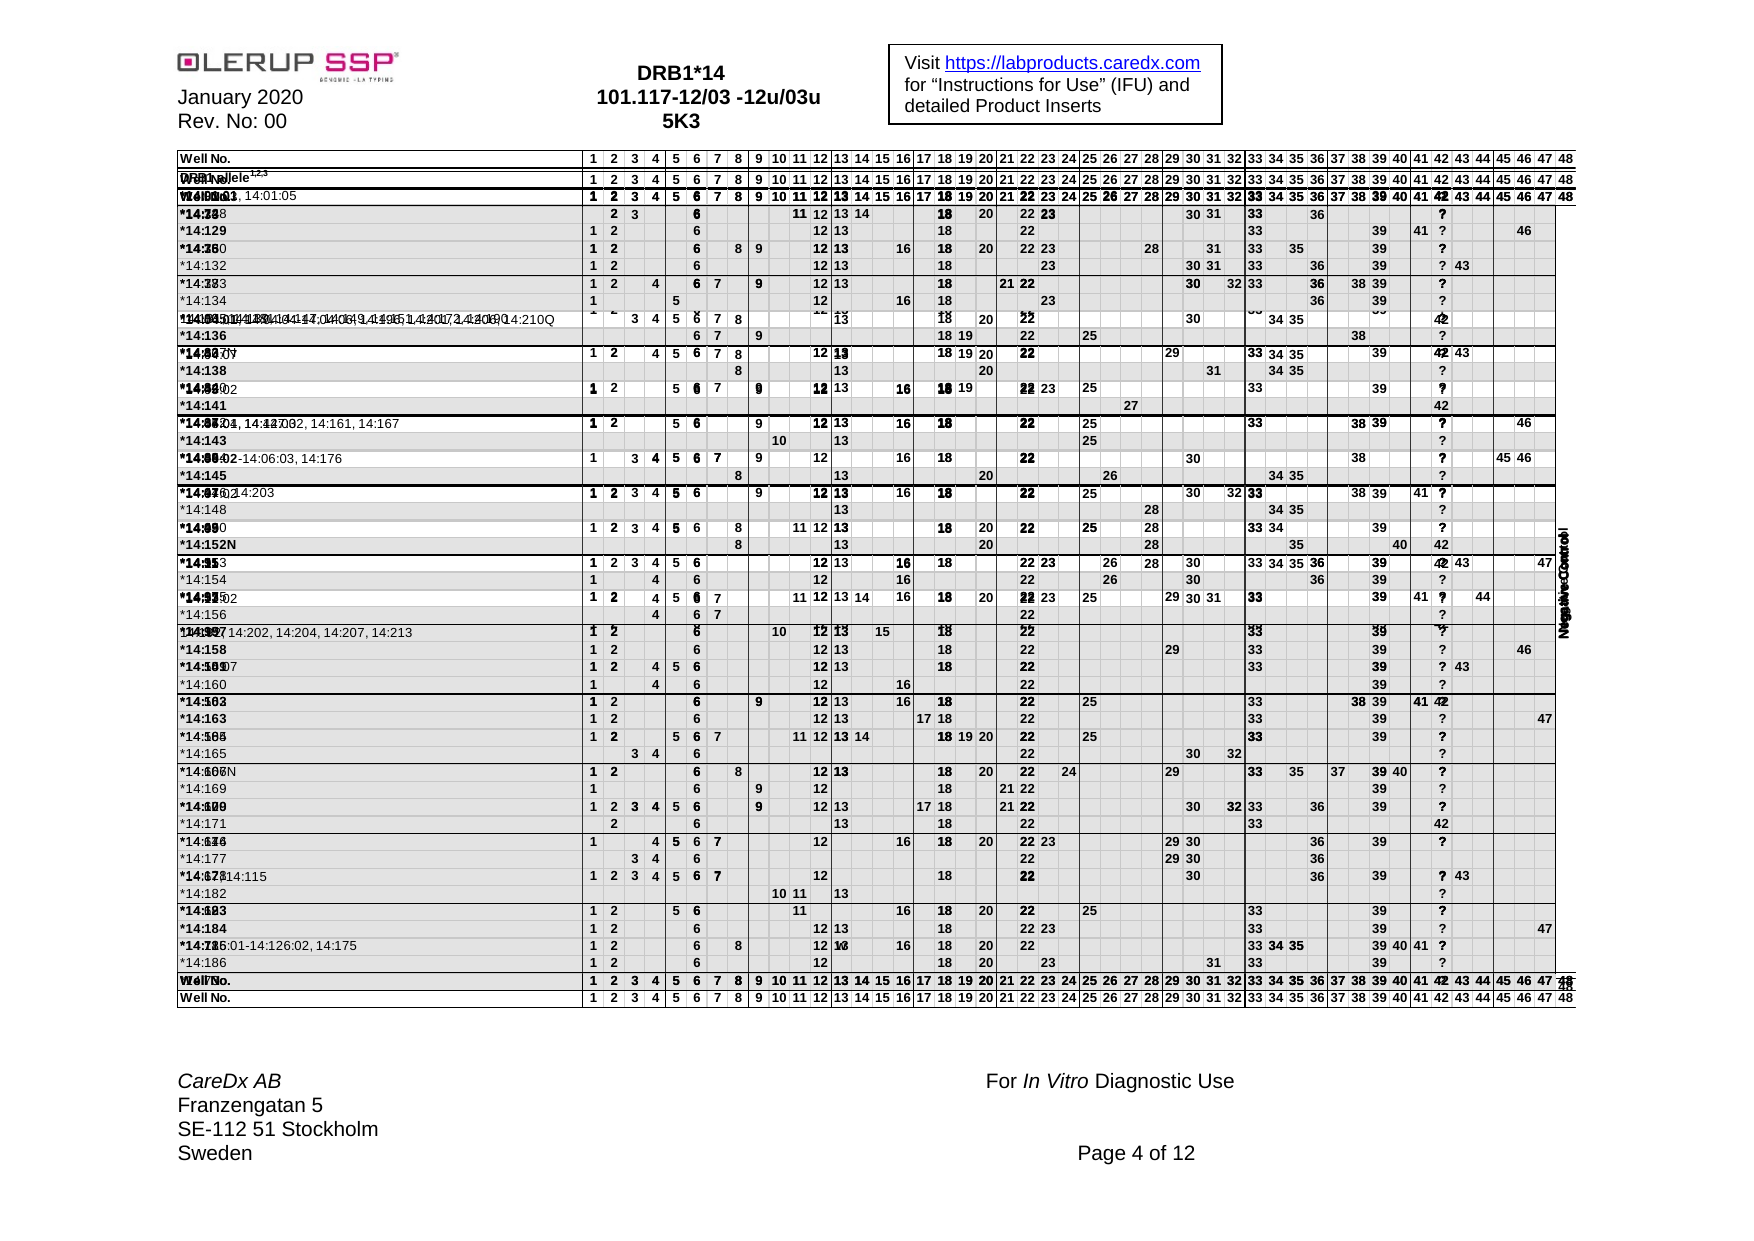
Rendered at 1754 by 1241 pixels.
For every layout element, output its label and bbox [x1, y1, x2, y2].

picture [149, 46, 427, 85]
